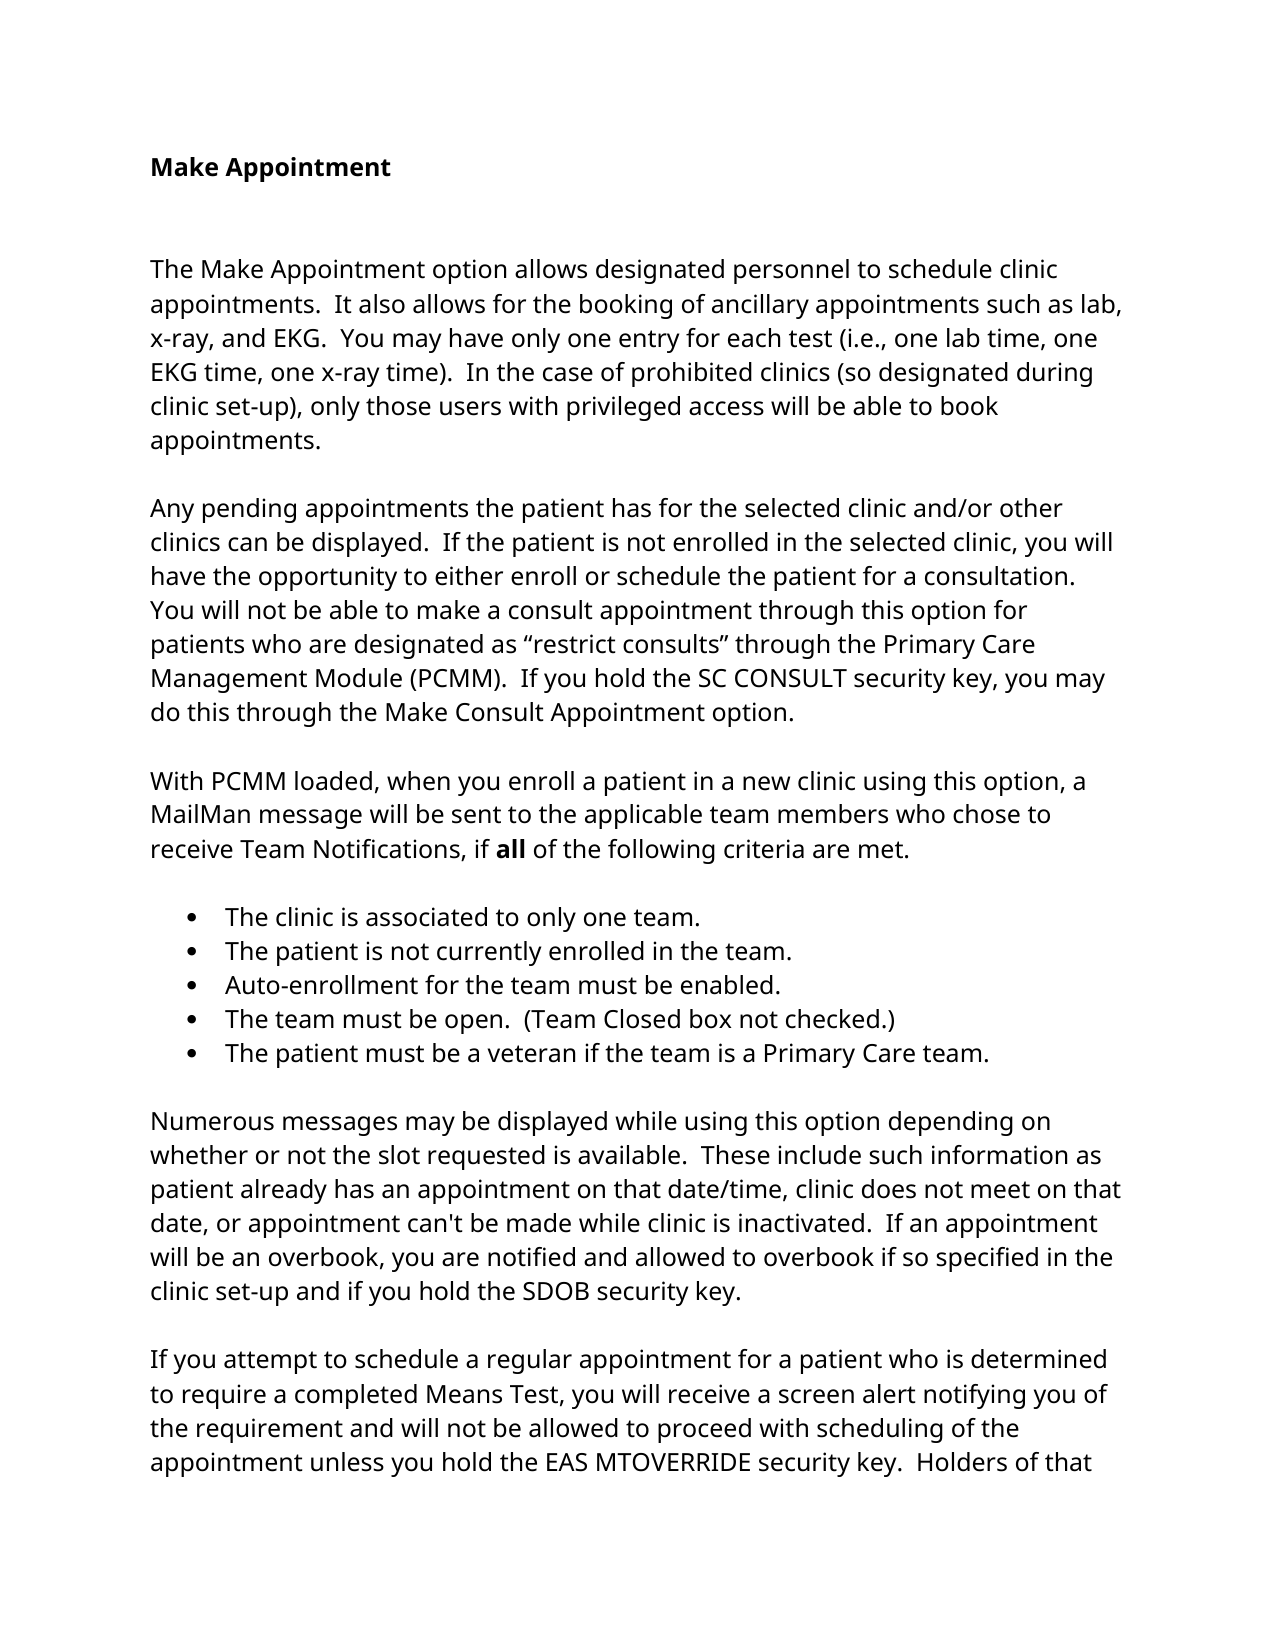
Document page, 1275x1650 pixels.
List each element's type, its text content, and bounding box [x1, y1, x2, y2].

list The clinic is associated to only one team. [187, 899, 1125, 933]
list Auto-enrollment for the team must be enabled. [187, 967, 1125, 1002]
text The Make Appointment option allows designated personnel to schedule clinic appointments. It also allows for the booking of ancillary appointments such as lab, x-ray, and EKG. You may have only one entry for each test (i.e., one lab time, one EKG time, one x-ray time). In the case of prohibited clinics (so designated during clinic set-up), only those users with privileged access will be able to book appointments. [150, 252, 1125, 457]
text Any pending appointments the patient has for the selected clinic and/or other clinics can be displayed. If the patient is not enrolled in the selected clinic, you will have the opportunity to either enroll or schedule the patient for a consultation. You will not be able to make a consult appointment through this option for patients who are designated as “restrict consults” through the Primary Care Management Module (PCMM). If you hold the SC CONSULT security key, you may do this through the Make Consult Appointment option. [150, 491, 1125, 729]
list The patient must be a veteran if the team is a Primary Care team. [187, 1036, 1125, 1070]
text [150, 1342, 1125, 1478]
text Make Appointment [150, 150, 1125, 184]
list The team must be open. (Team Closed box not checked.) [187, 1002, 1125, 1036]
list The patient is not currently enrolled in the team. [187, 933, 1125, 967]
text Numerous messages may be displayed while using this option depending on whether or not the slot requested is available. These include such information as patient already has an appointment on that date/time, clinic does not meet on that date, or appointment can't be made while clinic is inactivated. If an appointment will be an overbook, you are notified and allowed to overbook if so specified in the clinic set-up and if you hold the SDOB security key. [150, 1104, 1125, 1308]
text With PCMM loaded, when you enroll a patient in a new clinic using this option, a MailMan message will be sent to the applicable team members who chose to receive Team Notifications, if all of the following criteria are met. [150, 763, 1125, 865]
